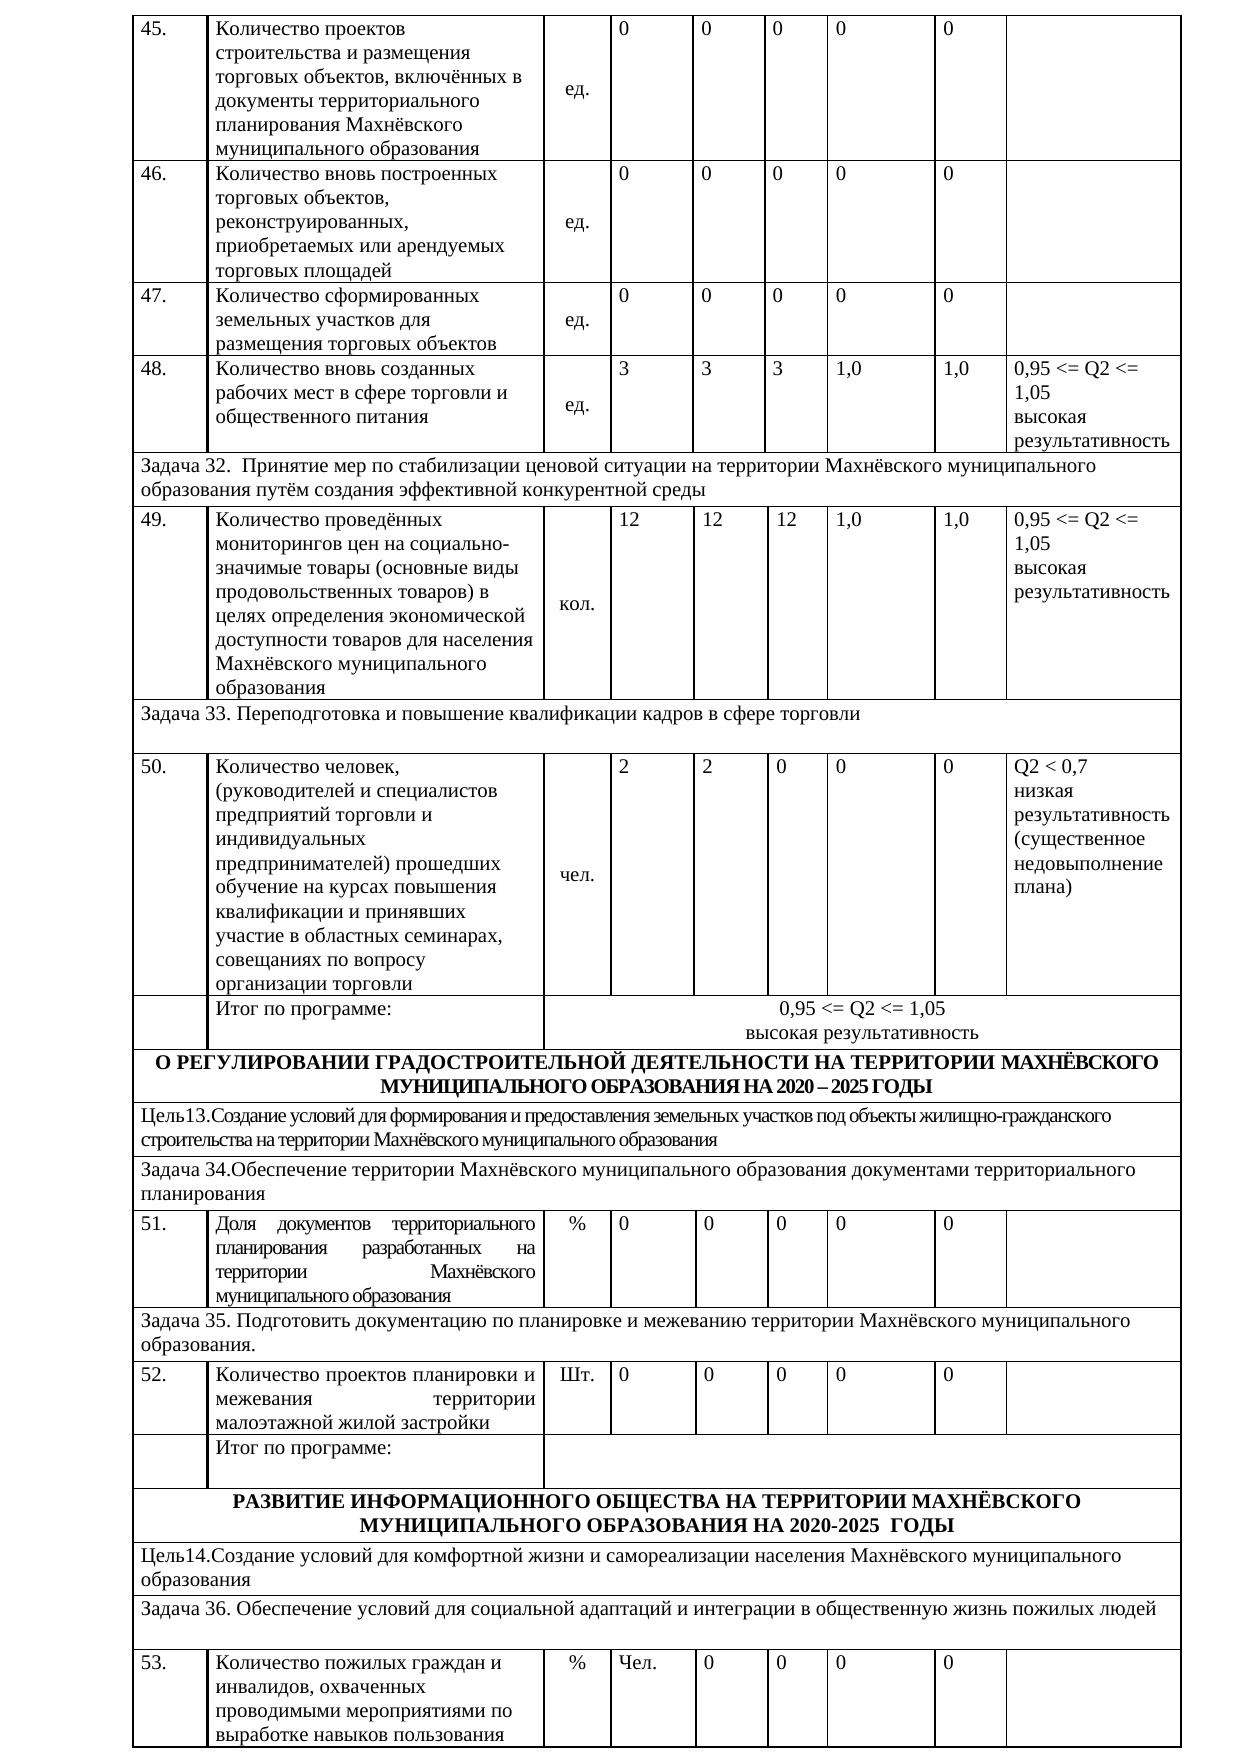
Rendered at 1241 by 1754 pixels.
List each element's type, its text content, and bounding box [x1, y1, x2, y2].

table_cell 49. [134, 507, 206, 699]
table_cell 48. [134, 356, 206, 452]
table_cell Задача 32. Принятие мер по стабилизации ценовой ситуации на территории Махнёвского муниципального образования путём создания эффективной конкурентной среды [134, 453, 1180, 506]
table_cell Количество вновь созданных рабочих мест в сфере торговли и общественного питания [209, 356, 543, 452]
table_cell Задача 36. Обеспечение условий для социальной адаптаций и интеграции в общественную жизнь пожилых людей [134, 1596, 1180, 1649]
table_cell 2 [695, 754, 767, 995]
table_cell 47. [134, 283, 206, 355]
table_cell 12 [695, 507, 767, 699]
table_cell 0 [828, 1362, 934, 1434]
table_cell [1007, 283, 1180, 355]
table_cell 0 [828, 1211, 934, 1307]
table_cell 45. [134, 16, 206, 160]
table_cell 0 [936, 1211, 1006, 1307]
table_cell % [545, 1650, 610, 1746]
table_cell 0 [828, 283, 934, 355]
table_cell О РЕГУЛИРОВАНИИ ГРАДОСТРОИТЕЛЬНОЙ ДЕЯТЕЛЬНОСТИ НА ТЕРРИТОРИИ МАХНЁВСКОГО МУНИЦИПАЛЬНОГО ОБРАЗОВАНИЯ НА 2020 – 2025 ГОДЫ [134, 1050, 1180, 1102]
table_cell 0 [694, 283, 764, 355]
table_cell 0,95 <= Q2 <= 1,05 высокая результативность [1007, 356, 1180, 452]
table_cell [1007, 1211, 1180, 1307]
table_cell [134, 996, 206, 1048]
table_cell 0 [697, 1211, 767, 1307]
table_cell 0 [936, 161, 1006, 282]
table_cell 0 [828, 16, 934, 160]
table_cell 0 [612, 161, 692, 282]
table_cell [209, 1650, 543, 1746]
table_cell 0 [612, 16, 692, 160]
table_cell 0 [936, 1650, 1006, 1746]
table_cell 52. [134, 1362, 206, 1434]
table_cell 3 [766, 356, 827, 452]
table_cell 0 [769, 1211, 827, 1307]
table_cell 1,0 [828, 356, 934, 452]
table_cell чел. [545, 754, 610, 995]
table_cell 0 [612, 283, 692, 355]
table_cell РАЗВИТИЕ ИНФОРМАЦИОННОГО ОБЩЕСТВА НА ТЕРРИТОРИИ МАХНЁВСКОГО МУНИЦИПАЛЬНОГО ОБРАЗОВАНИЯ НА 2020-2025 ГОДЫ [134, 1489, 1180, 1542]
table_cell 0 [766, 161, 827, 282]
table_cell 0,95 <= Q2 <= 1,05 высокая результативность [545, 996, 1180, 1048]
table_cell 0 [697, 1650, 767, 1746]
table_cell 0 [828, 754, 934, 995]
table_cell 0 [936, 1362, 1006, 1434]
table_cell 0 [769, 754, 827, 995]
table_cell [1007, 16, 1180, 160]
table_cell ед. [545, 283, 610, 355]
table_cell 0 [936, 283, 1006, 355]
table_cell [1007, 1650, 1180, 1746]
table_cell % [545, 1211, 610, 1307]
table_cell ед. [545, 356, 610, 452]
table_cell 50. [134, 754, 206, 995]
table_cell Доля документов территориального планирования разработанных на территории Махнёвского муниципального образования [209, 1211, 543, 1307]
table_cell [1007, 1362, 1180, 1434]
table_cell [545, 1435, 1180, 1488]
table_cell Задача 33. Переподготовка и повышение квалификации кадров в сфере торговли [134, 700, 1180, 753]
table_cell 12 [769, 507, 827, 699]
table_cell 51. [134, 1211, 206, 1307]
table_cell Количество человек, (руководителей и специалистов предприятий торговли и индивидуальных предпринимателей) прошедших обучение на курсах повышения квалификации и принявших участие в областных семинарах, совещаниях по вопросу организации торговли [209, 754, 543, 995]
table_cell Q2 < 0,7 низкая результативность (существенное недовыполнение плана) [1007, 754, 1180, 995]
table_cell Чел. [612, 1650, 695, 1746]
table_cell 0 [612, 1362, 695, 1434]
table_cell 12 [612, 507, 693, 699]
table_cell Итог по программе: [209, 1435, 543, 1488]
table_cell 1,0 [828, 507, 934, 699]
table_cell Задача 34.Обеспечение территории Махнёвского муниципального образования документами территориального планирования [134, 1157, 1180, 1210]
table_cell 3 [612, 356, 692, 452]
table_cell 0 [936, 754, 1006, 995]
table_cell Количество проведённых мониторингов цен на социально-значимые товары (основные виды продовольственных товаров) в целях определения экономической доступности товаров для населения Махнёвского муниципального образования [209, 507, 543, 699]
table_cell 0 [769, 1650, 827, 1746]
table_cell 0,95 <= Q2 <= 1,05 высокая результативность [1007, 507, 1180, 699]
table_cell Итог по программе: [209, 996, 543, 1048]
table_cell ед. [545, 16, 610, 160]
table_cell Количество проектов планировки и межевания территории малоэтажной жилой застройки [209, 1362, 543, 1434]
table_cell 0 [694, 16, 764, 160]
table_cell кол. [545, 507, 610, 699]
table_cell 0 [828, 1650, 934, 1746]
table_cell Задача 35. Подготовить документацию по планировке и межеванию территории Махнёвского муниципального образования. [134, 1308, 1180, 1361]
table_cell 0 [769, 1362, 827, 1434]
table_cell ед. [545, 161, 610, 282]
table_cell 1,0 [936, 356, 1006, 452]
table_cell [1007, 161, 1180, 282]
table_cell Шт. [545, 1362, 610, 1434]
table_cell 0 [828, 161, 934, 282]
table_cell Количество проектов строительства и размещения торговых объектов, включённых в документы территориального планирования Махнёвского муниципального образования [209, 16, 543, 160]
table_cell 0 [766, 16, 827, 160]
table_cell 0 [697, 1362, 767, 1434]
table_cell 0 [766, 283, 827, 355]
table_cell 0 [612, 1211, 695, 1307]
table_cell Количество вновь построенных торговых объектов, реконструированных, приобретаемых или арендуемых торговых площадей [209, 161, 543, 282]
table_cell 1,0 [936, 507, 1006, 699]
table_cell 0 [936, 16, 1006, 160]
table_cell Цель14.Создание условий для комфортной жизни и самореализации населения Махнёвского муниципального образования [134, 1543, 1180, 1595]
table_cell [134, 1435, 206, 1488]
table_cell 53. [134, 1650, 206, 1746]
table_cell 2 [612, 754, 693, 995]
table_cell Количество сформированных земельных участков для размещения торговых объектов [209, 283, 543, 355]
table_cell 3 [694, 356, 764, 452]
table_cell 46. [134, 161, 206, 282]
table_cell 0 [694, 161, 764, 282]
table_cell Цель13.Создание условий для формирования и предоставления земельных участков под объекты жилищно-гражданского строительства на территории Махнёвского муниципального образования [134, 1103, 1180, 1156]
